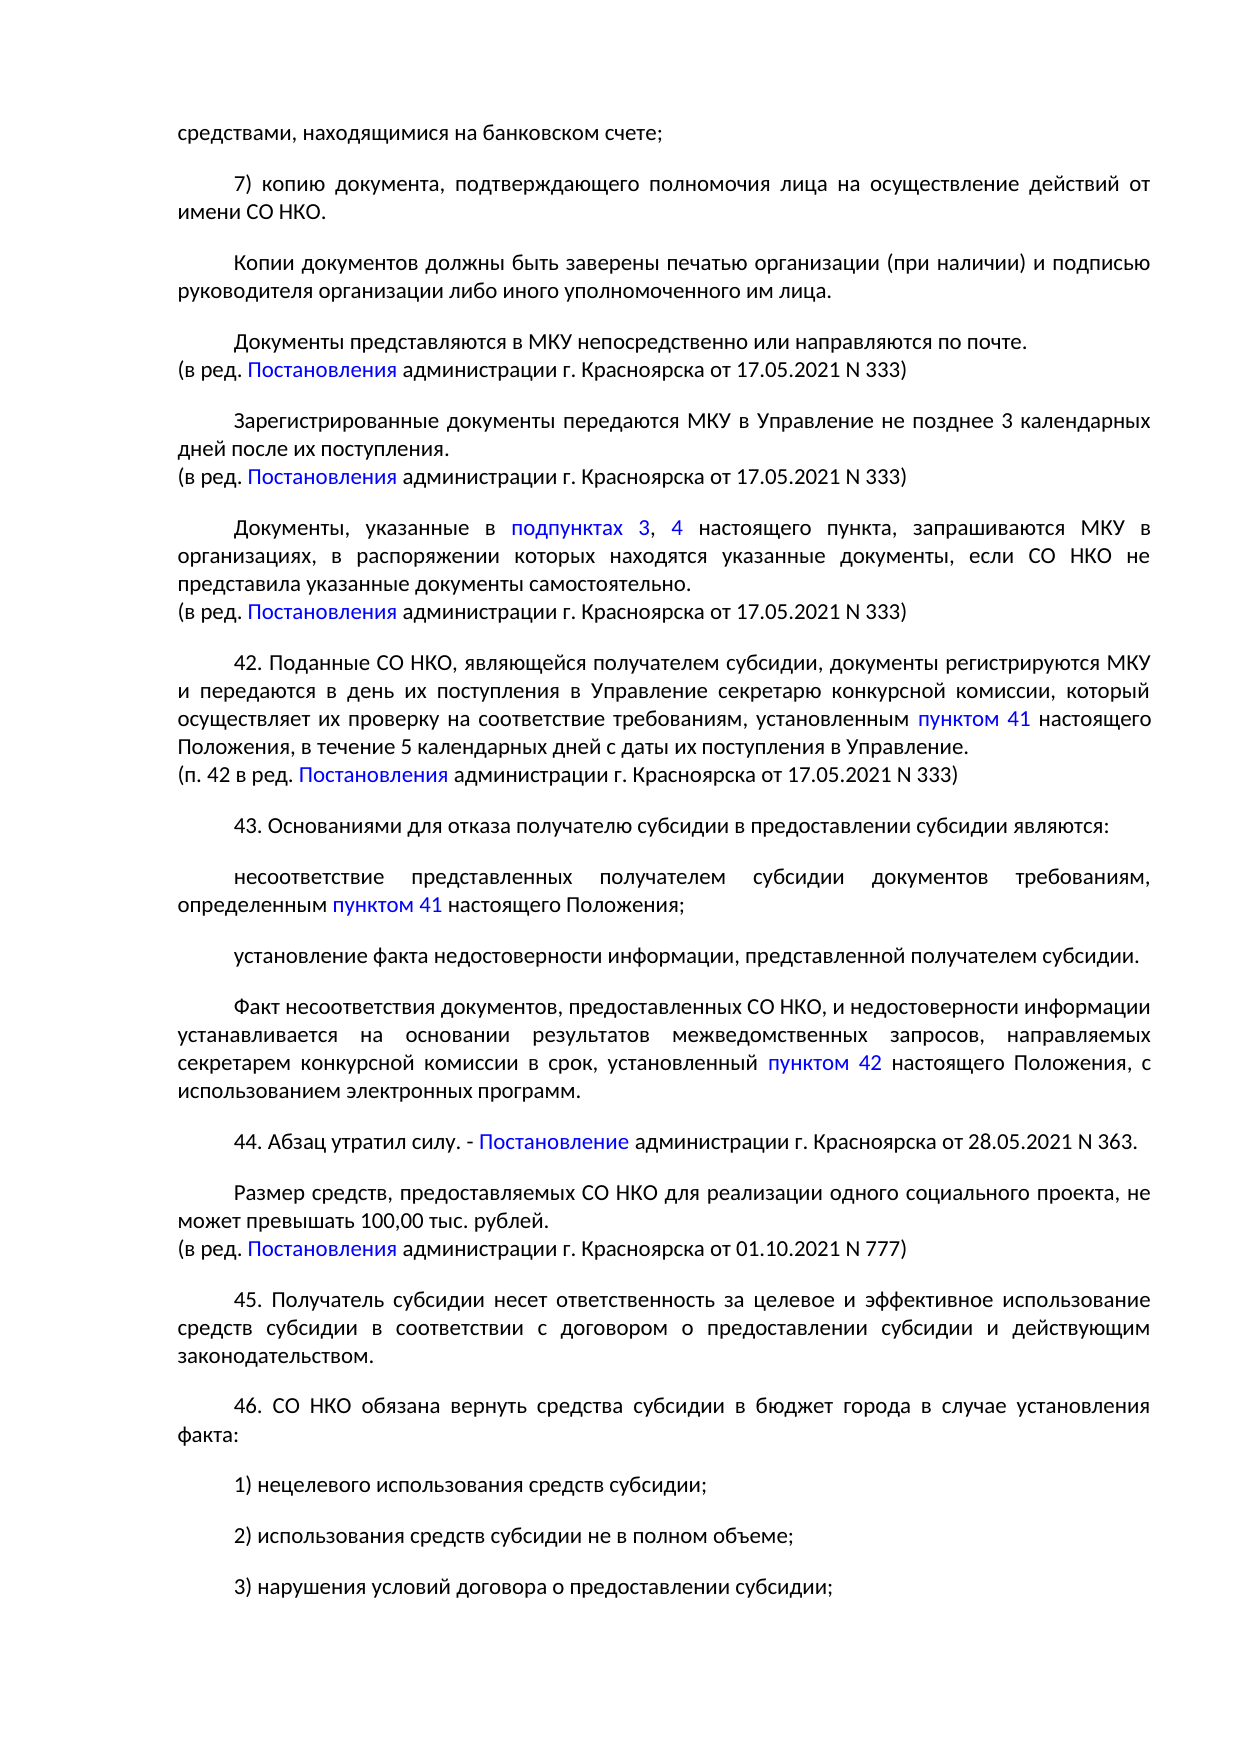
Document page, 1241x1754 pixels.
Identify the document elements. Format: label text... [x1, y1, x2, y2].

text установление факта недостоверности информации, представленной получателем субсидии. [177, 941, 1152, 969]
text (п. 42 в ред. Постановления администрации г. Красноярска от 17.05.2021 N 333) [177, 760, 1152, 788]
text (в ред. Постановления администрации г. Красноярска от 01.10.2021 N 777) [177, 1234, 1152, 1262]
text (в ред. Постановления администрации г. Красноярска от 17.05.2021 N 333) [177, 355, 1152, 383]
text 1) нецелевого использования средств субсидии; [177, 1471, 1152, 1499]
text 2) использования средств субсидии не в полном объеме; [177, 1522, 1152, 1549]
text Документы, указанные в подпунктах 3, 4 настоящего пункта, запрашиваются МКУ в организациях, в распоряжении которых находятся указанные документы, если СО НКО не представила указанные документы самостоятельно. [177, 513, 1152, 597]
text (в ред. Постановления администрации г. Красноярска от 17.05.2021 N 333) [177, 597, 1152, 625]
text 43. Основаниями для отказа получателю субсидии в предоставлении субсидии являются: [177, 811, 1152, 839]
text Копии документов должны быть заверены печатью организации (при наличии) и подписью руководителя организации либо иного уполномоченного им лица. [177, 248, 1152, 304]
text Размер средств, предоставляемых СО НКО для реализации одного социального проекта, не может превышать 100,00 тыс. рублей. [177, 1178, 1152, 1234]
text 7) копию документа, подтверждающего полномочия лица на осуществление действий от имени СО НКО. [177, 169, 1152, 225]
text Документы представляются в МКУ непосредственно или направляются по почте. [177, 327, 1152, 355]
text (в ред. Постановления администрации г. Красноярска от 17.05.2021 N 333) [177, 462, 1152, 490]
text несоответствие представленных получателем субсидии документов требованиям, определенным пунктом 41 настоящего Положения; [177, 862, 1152, 918]
text 44. Абзац утратил силу. - Постановление администрации г. Красноярска от 28.05.2021 N 363. [177, 1127, 1152, 1155]
text Зарегистрированные документы передаются МКУ в Управление не позднее 3 календарных дней после их поступления. [177, 406, 1152, 462]
text 42. Поданные СО НКО, являющейся получателем субсидии, документы регистрируются МКУ и передаются в день их поступления в Управление секретарю конкурсной комиссии, который осуществляет их проверку на соответствие требованиям, установленным пунктом 41 настоящего Положения, в течение 5 календарных дней с даты их поступления в Управление. [177, 648, 1152, 760]
text Факт несоответствия документов, предоставленных СО НКО, и недостоверности информации устанавливается на основании результатов межведомственных запросов, направляемых секретарем конкурсной комиссии в срок, установленный пунктом 42 настоящего Положения, с использованием электронных программ. [177, 992, 1152, 1104]
text 45. Получатель субсидии несет ответственность за целевое и эффективное использование средств субсидии в соответствии с договором о предоставлении субсидии и действующим законодательством. [177, 1285, 1152, 1369]
text 46. СО НКО обязана вернуть средства субсидии в бюджет города в случае установления факта: [177, 1392, 1152, 1448]
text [177, 118, 1152, 146]
text 3) нарушения условий договора о предоставлении субсидии; [177, 1572, 1152, 1601]
